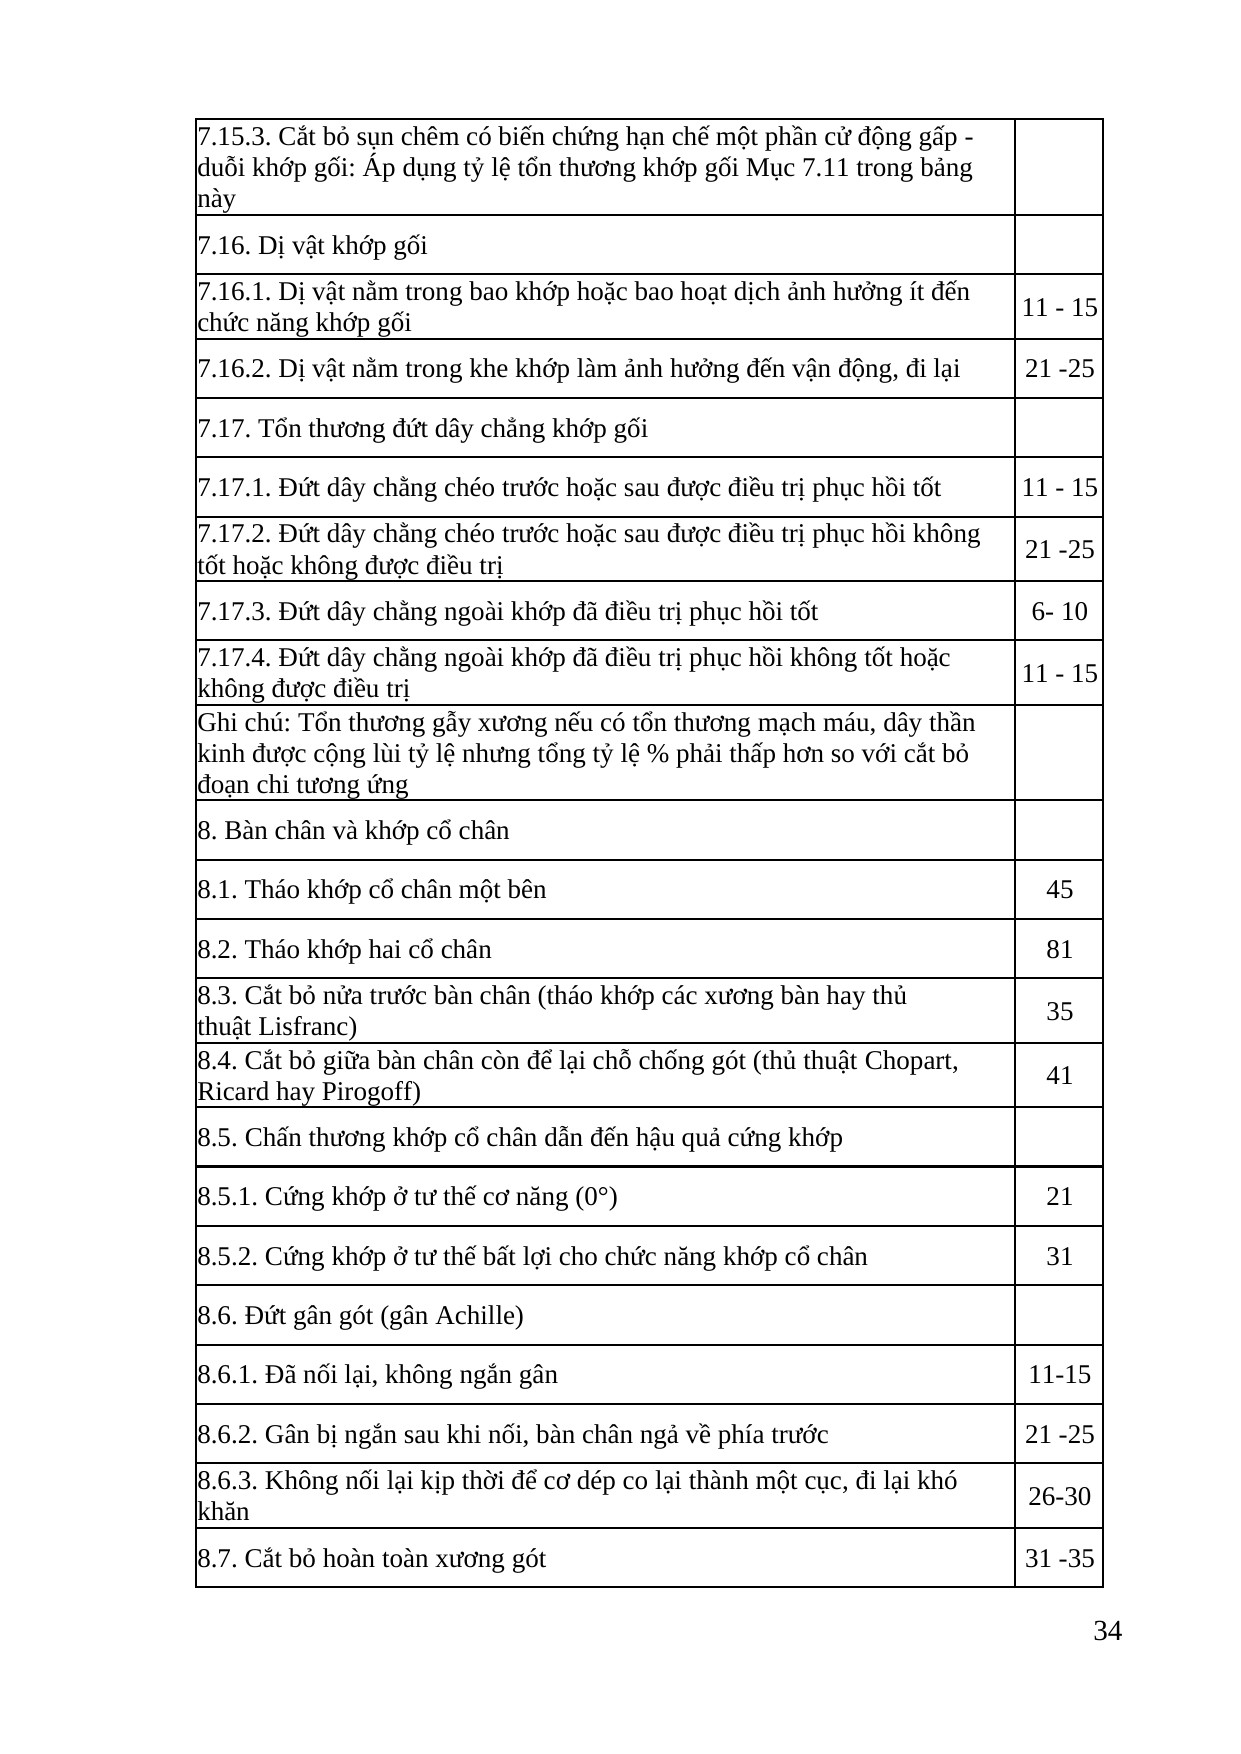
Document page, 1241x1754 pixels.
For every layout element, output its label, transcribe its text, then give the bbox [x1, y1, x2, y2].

table_cell 31 [1016, 1227, 1102, 1284]
table_cell 7.17.3. Đứt dây chằng ngoài khớp đã điều trị phục hồi tốt [197, 582, 1014, 639]
table_cell 35 [1016, 979, 1102, 1042]
table_cell 21 -25 [1016, 518, 1102, 580]
table_cell 8.6.2. Gân bị ngắn sau khi nối, bàn chân ngả về phía trước [197, 1405, 1014, 1462]
table_cell 11 - 15 [1016, 275, 1102, 337]
table_cell Ghi chú: Tổn thương gẫy xương nếu có tổn thương mạch máu, dây thần kinh được cộng lùi tỷ lệ nhưng tổng tỷ lệ % phải thấp hơn so với cắt bỏ đoạn chi tương ứng [197, 706, 1014, 799]
table_cell 81 [1016, 920, 1102, 977]
table_cell 8.2. Tháo khớp hai cổ chân [197, 920, 1014, 977]
table_cell [1016, 1108, 1102, 1165]
table_cell 21 -25 [1016, 340, 1102, 397]
table_cell 7.16. Dị vật khớp gối [197, 216, 1014, 273]
table_cell [1016, 801, 1102, 858]
table_cell 7.17. Tổn thương đứt dây chẳng khớp gối [197, 399, 1014, 456]
table_cell 8.5.2. Cứng khớp ở tư thế bất lợi cho chức năng khớp cổ chân [197, 1227, 1014, 1284]
table_cell 8.6. Đứt gân gót (gân Achille) [197, 1286, 1014, 1343]
table_cell 7.15.3. Cắt bỏ sụn chêm có biến chứng hạn chế một phần cử động gấp - duỗi khớp gối: Áp dụng tỷ lệ tổn thương khớp gối Mục 7.11 trong bảng này [197, 120, 1014, 214]
table_cell [1016, 1286, 1102, 1343]
table_cell 8.3. Cắt bỏ nửa trước bàn chân (tháo khớp các xương bàn hay thủ thuật Lisfranc) [197, 979, 1014, 1042]
table_cell 7.16.2. Dị vật nằm trong khe khớp làm ảnh hưởng đến vận động, đi lại [197, 340, 1014, 397]
table_cell 8.7. Cắt bỏ hoàn toàn xương gót [197, 1529, 1014, 1586]
table_cell [1016, 399, 1102, 456]
table_cell [1016, 706, 1102, 799]
table_cell 7.17.1. Đứt dây chằng chéo trước hoặc sau được điều trị phục hồi tốt [197, 458, 1014, 516]
table_cell 11 - 15 [1016, 641, 1102, 704]
table_cell 41 [1016, 1044, 1102, 1106]
table_cell 31 -35 [1016, 1529, 1102, 1586]
table_cell 8.6.3. Không nối lại kịp thời để cơ dép co lại thành một cục, đi lại khó khăn [197, 1464, 1014, 1527]
table_cell [1016, 216, 1102, 273]
table_cell 8.1. Tháo khớp cổ chân một bên [197, 861, 1014, 918]
table_cell 8. Bàn chân và khớp cổ chân [197, 801, 1014, 858]
table_cell 6- 10 [1016, 582, 1102, 639]
table_cell 7.16.1. Dị vật nằm trong bao khớp hoặc bao hoạt dịch ảnh hưởng ít đến chức năng khớp gối [197, 275, 1014, 337]
table_cell 21 [1016, 1168, 1102, 1225]
table_cell [1016, 120, 1102, 214]
table_cell 11 - 15 [1016, 458, 1102, 516]
table_cell 26-30 [1016, 1464, 1102, 1527]
table_cell 45 [1016, 861, 1102, 918]
table_cell 21 -25 [1016, 1405, 1102, 1462]
table_cell 8.5.1. Cứng khớp ở tư thế cơ năng (0°) [197, 1168, 1014, 1225]
table_cell 8.4. Cắt bỏ giữa bàn chân còn để lại chỗ chống gót (thủ thuật Chopart, Ricard hay Pirogoff) [197, 1044, 1014, 1106]
table_cell 7.17.4. Đứt dây chằng ngoài khớp đã điều trị phục hồi không tốt hoặc không được điều trị [197, 641, 1014, 704]
table_cell 8.5. Chấn thương khớp cổ chân dẫn đến hậu quả cứng khớp [197, 1108, 1014, 1165]
table_cell 7.17.2. Đứt dây chằng chéo trước hoặc sau được điều trị phục hồi không tốt hoặc không được điều trị [197, 518, 1014, 580]
table_cell 11-15 [1016, 1346, 1102, 1403]
table_cell 8.6.1. Đã nối lại, không ngắn gân [197, 1346, 1014, 1403]
